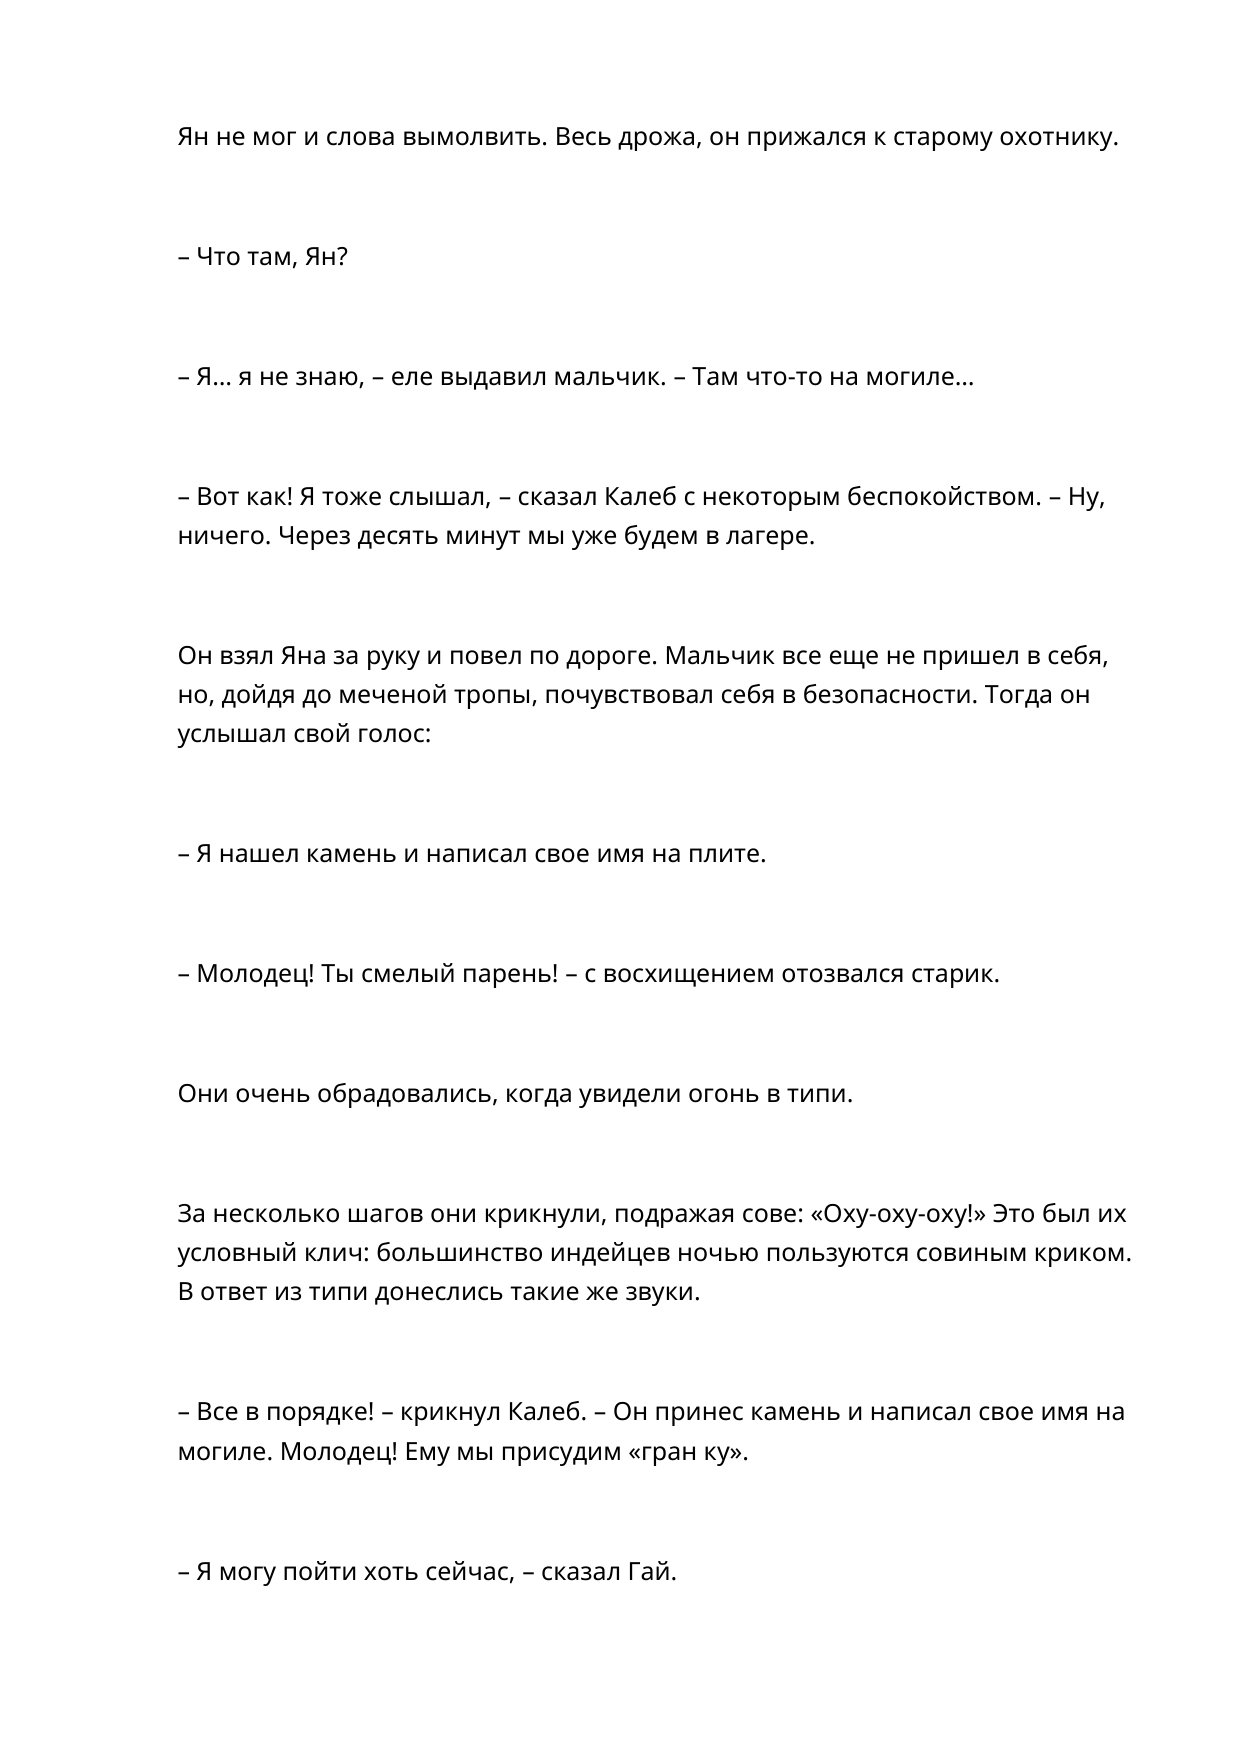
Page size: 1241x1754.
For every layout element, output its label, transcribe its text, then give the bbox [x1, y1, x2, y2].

text За несколько шагов они крикнули, подражая сове: «Оху-оху-оху!» Это был их условный клич: большинство индейцев ночью пользуются совиным криком. В ответ из типи донеслись такие же звуки. [177, 1196, 1152, 1308]
text Они очень обрадовались, когда увидели огонь в типи. [177, 1076, 1152, 1110]
text – Все в порядке! – крикнул Калеб. – Он принес камень и написал свое имя на могиле. Молодец! Ему мы присудим «гран ку». [177, 1394, 1152, 1467]
text – Я могу пойти хоть сейчас, – сказал Гай. [177, 1553, 1152, 1587]
text Он взял Яна за руку и повел по дороге. Мальчик все еще не пришел в себя, но, дойдя до меченой тропы, почувствовал себя в безопасности. Тогда он услышал свой голос: [177, 637, 1152, 750]
text – Я нашел камень и написал свое имя на плите. [177, 836, 1152, 870]
text – Молодец! Ты смелый парень! – с восхищением отозвался старик. [177, 956, 1152, 990]
text – Я… я не знаю, – еле выдавил мальчик. – Там что-то на могиле… [177, 358, 1152, 392]
text Ян не мог и слова вымолвить. Весь дрожа, он прижался к старому охотнику. [177, 118, 1152, 152]
text – Что там, Ян? [177, 238, 1152, 272]
text – Вот как! Я тоже слышал, – сказал Калеб с некоторым беспокойством. – Ну, ничего. Через десять минут мы уже будем в лагере. [177, 478, 1152, 551]
